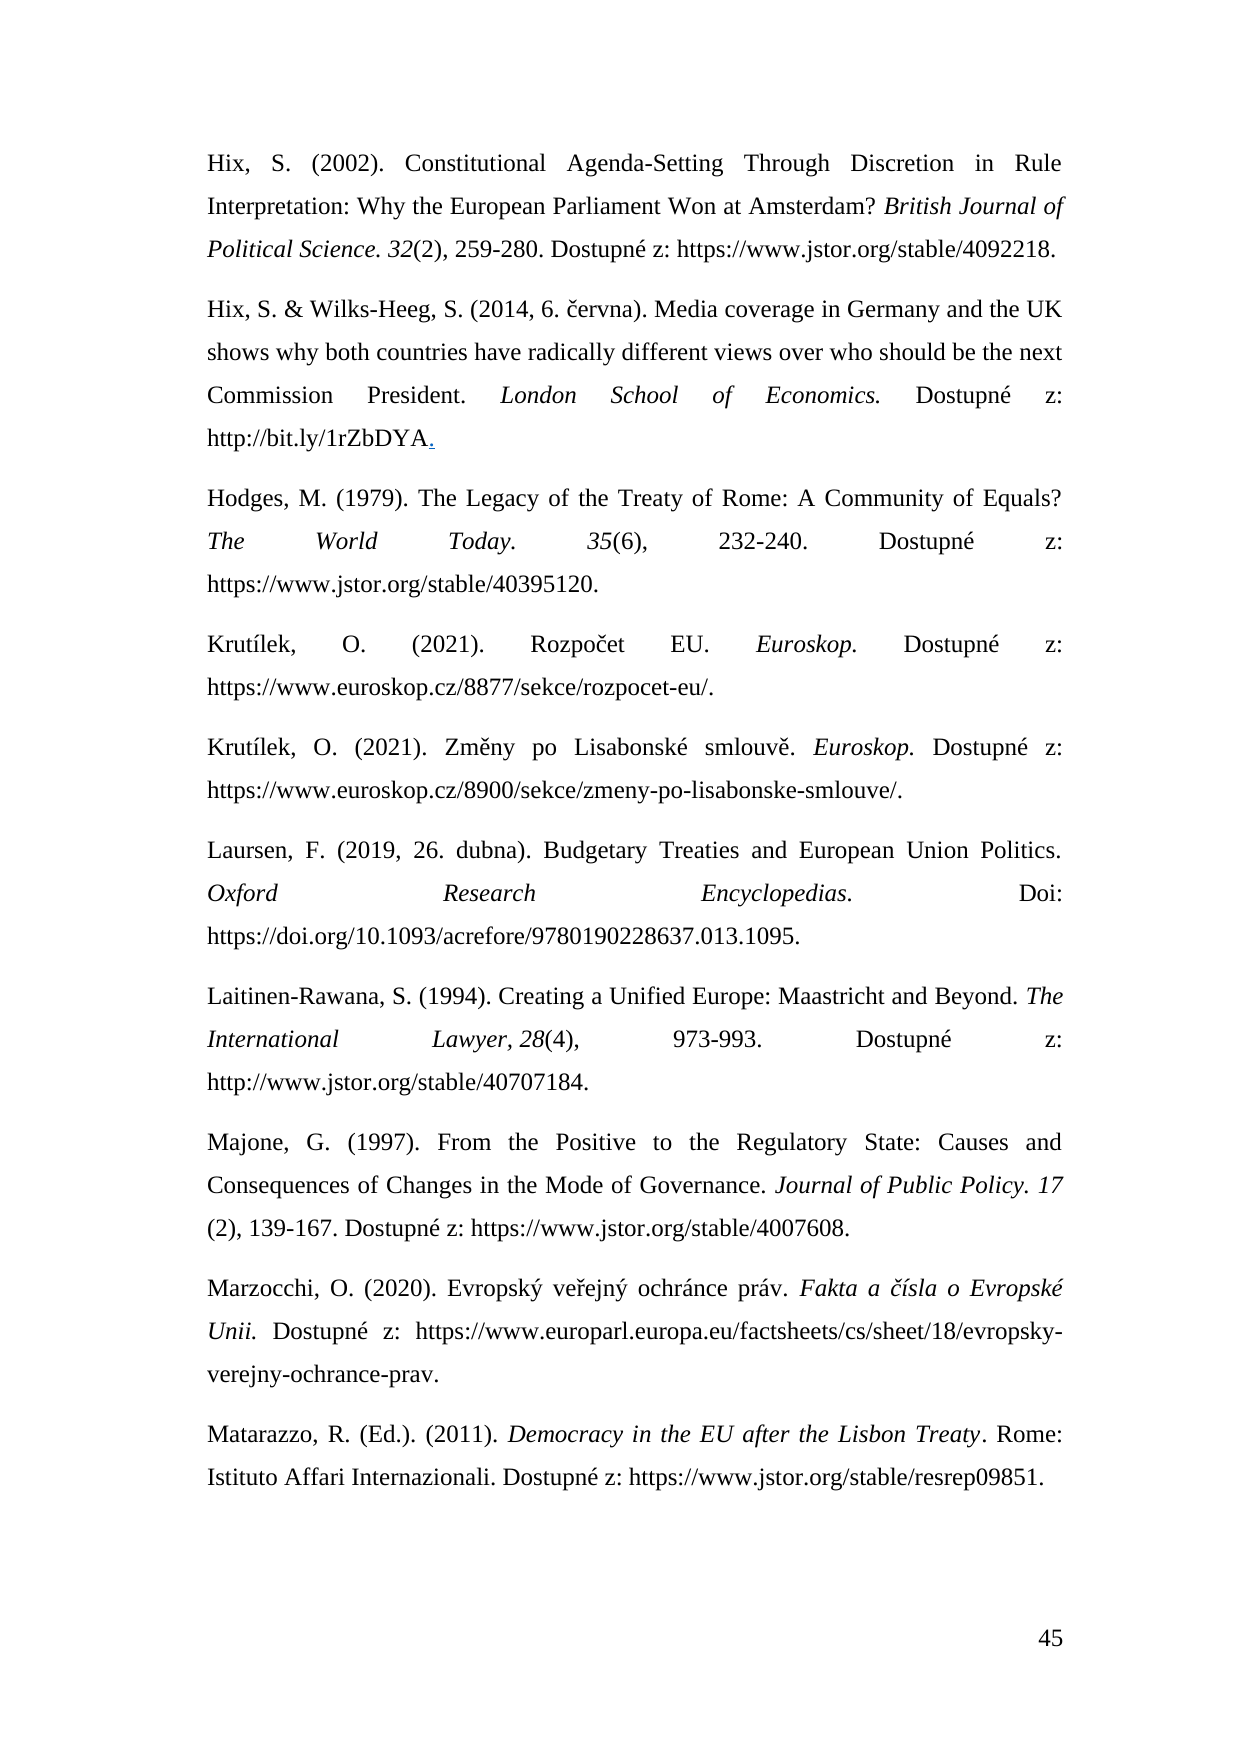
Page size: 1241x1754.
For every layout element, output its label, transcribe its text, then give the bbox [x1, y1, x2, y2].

text Krutílek, O. (2021). Změny po Lisabonské smlouvě. Euroskop. Dostupné z: https://www.euroskop.cz/8900/sekce/zmeny-po-lisabonske-smlouve/. [207, 732, 1063, 804]
text Majone, G. (1997). From the Positive to the Regulatory State: Causes and Consequences of Changes in the Mode of Governance. Journal of Public Policy. 17 (2), 139-167. Dostupné z: https://www.jstor.org/stable/4007608. [207, 1127, 1063, 1242]
text Laursen, F. (2019, 26. dubna). Budgetary Treaties and European Union Politics. Oxford Research Encyclopedias. Doi: https://doi.org/10.1093/acrefore/9780190228637.013.1095. [207, 835, 1063, 950]
text Matarazzo, R. (Ed.). (2011). Democracy in the EU after the Lisbon Treaty. Rome: Istituto Affari Internazionali. Dostupné z: https://www.jstor.org/stable/resrep09851. [207, 1419, 1063, 1491]
text Hix, S. (2002). Constitutional Agenda-Setting Through Discretion in Rule Interpretation: Why the European Parliament Won at Amsterdam? British Journal of Political Science. 32(2), 259-280. Dostupné z: https://www.jstor.org/stable/4092218. [207, 148, 1063, 263]
text Hix, S. & Wilks-Heeg, S. (2014, 6. června). Media coverage in Germany and the UK shows why both countries have radically different views over who should be the next Commission President. London School of Economics. Dostupné z: http://bit.ly/1rZbDYA. [207, 294, 1063, 452]
text Krutílek, O. (2021). Rozpočet EU. Euroskop. Dostupné z: https://www.euroskop.cz/8877/sekce/rozpocet-eu/. [207, 629, 1063, 701]
text Marzocchi, O. (2020). Evropský veřejný ochránce práv. Fakta a čísla o Evropské Unii. Dostupné z: https://www.europarl.europa.eu/factsheets/cs/sheet/18/evropsky-verejny-ochrance-prav. [207, 1273, 1063, 1388]
text Laitinen-Rawana, S. (1994). Creating a Unified Europe: Maastricht and Beyond. The International Lawyer, 28(4), 973-993. Dostupné z: http://www.jstor.org/stable/40707184. [207, 981, 1063, 1096]
text Hodges, M. (1979). The Legacy of the Treaty of Rome: A Community of Equals? The World Today. 35(6), 232-240. Dostupné z: https://www.jstor.org/stable/40395120. [207, 483, 1063, 598]
